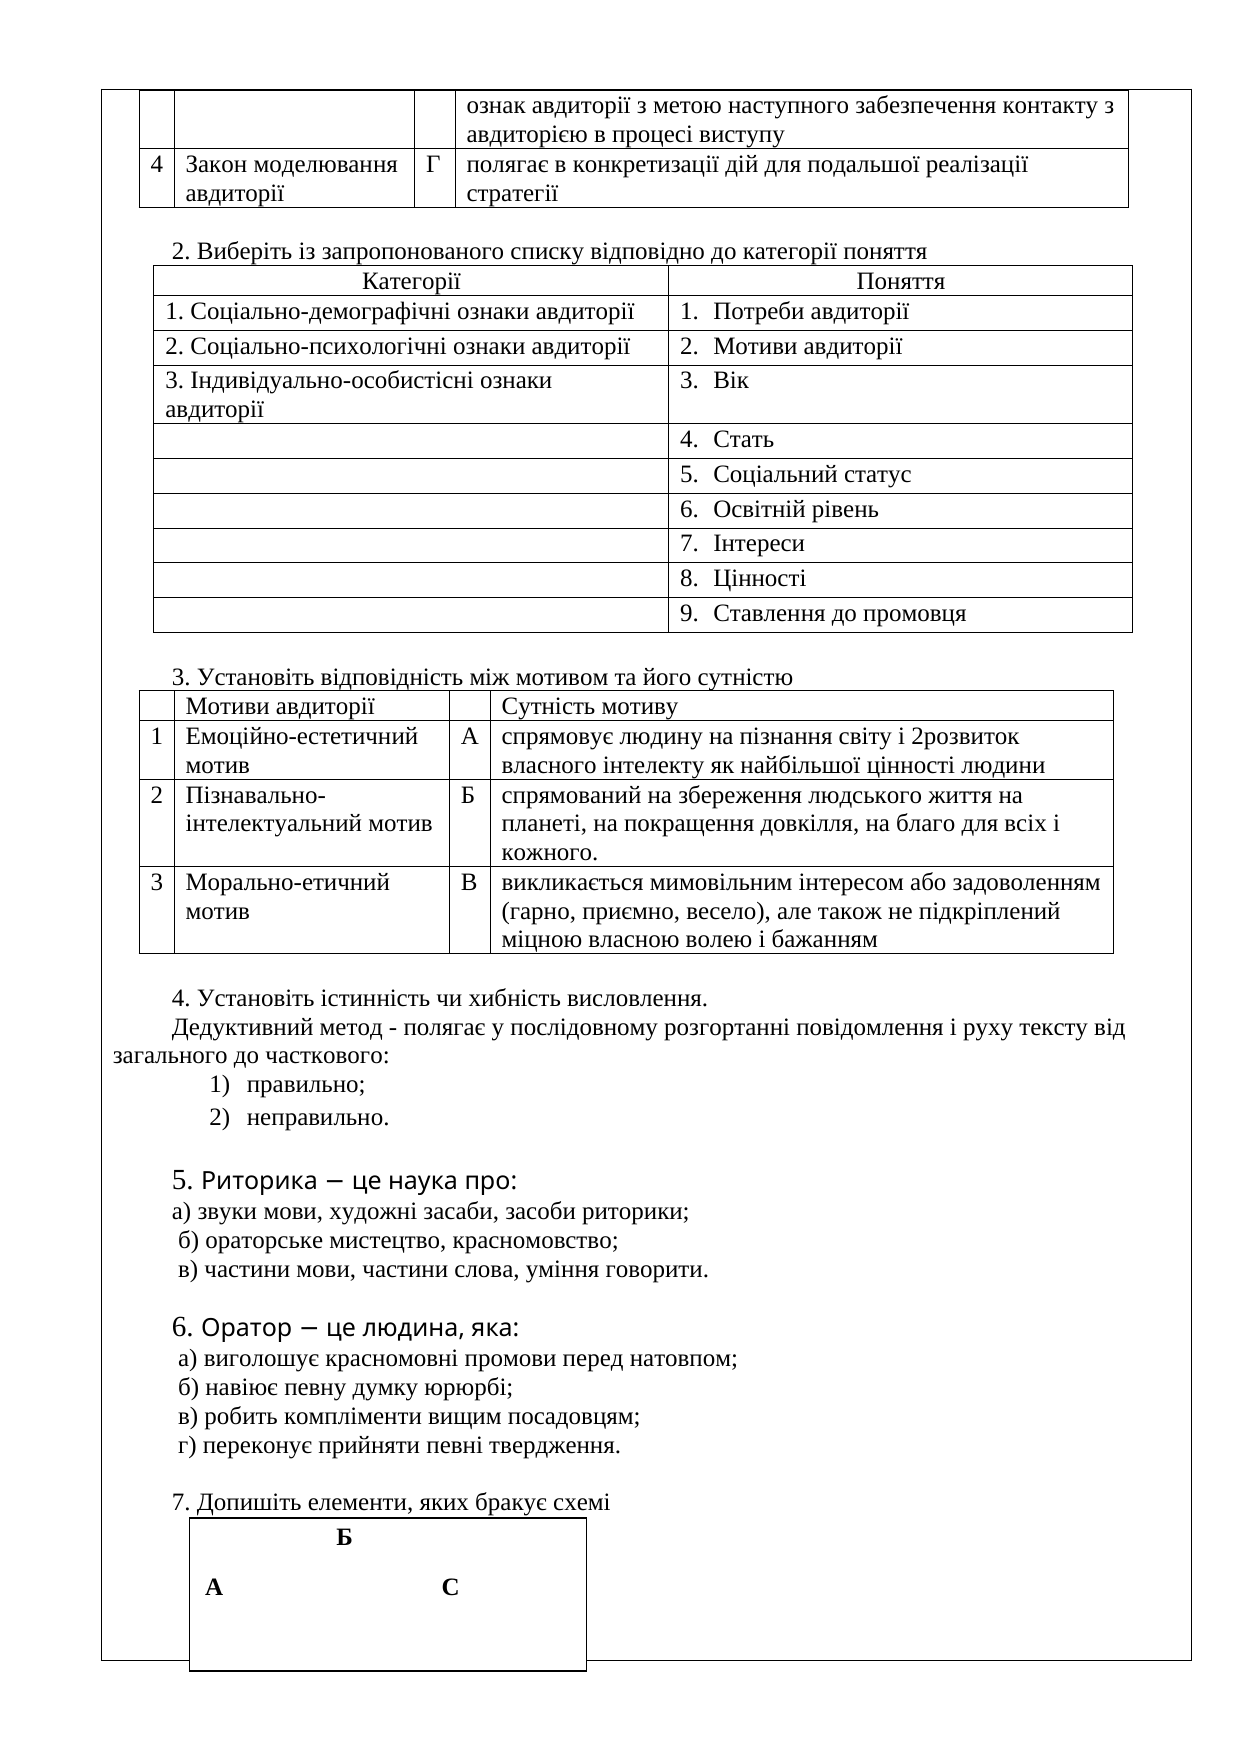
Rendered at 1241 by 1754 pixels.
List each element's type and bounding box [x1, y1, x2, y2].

table_cell [102, 90, 1191, 1660]
